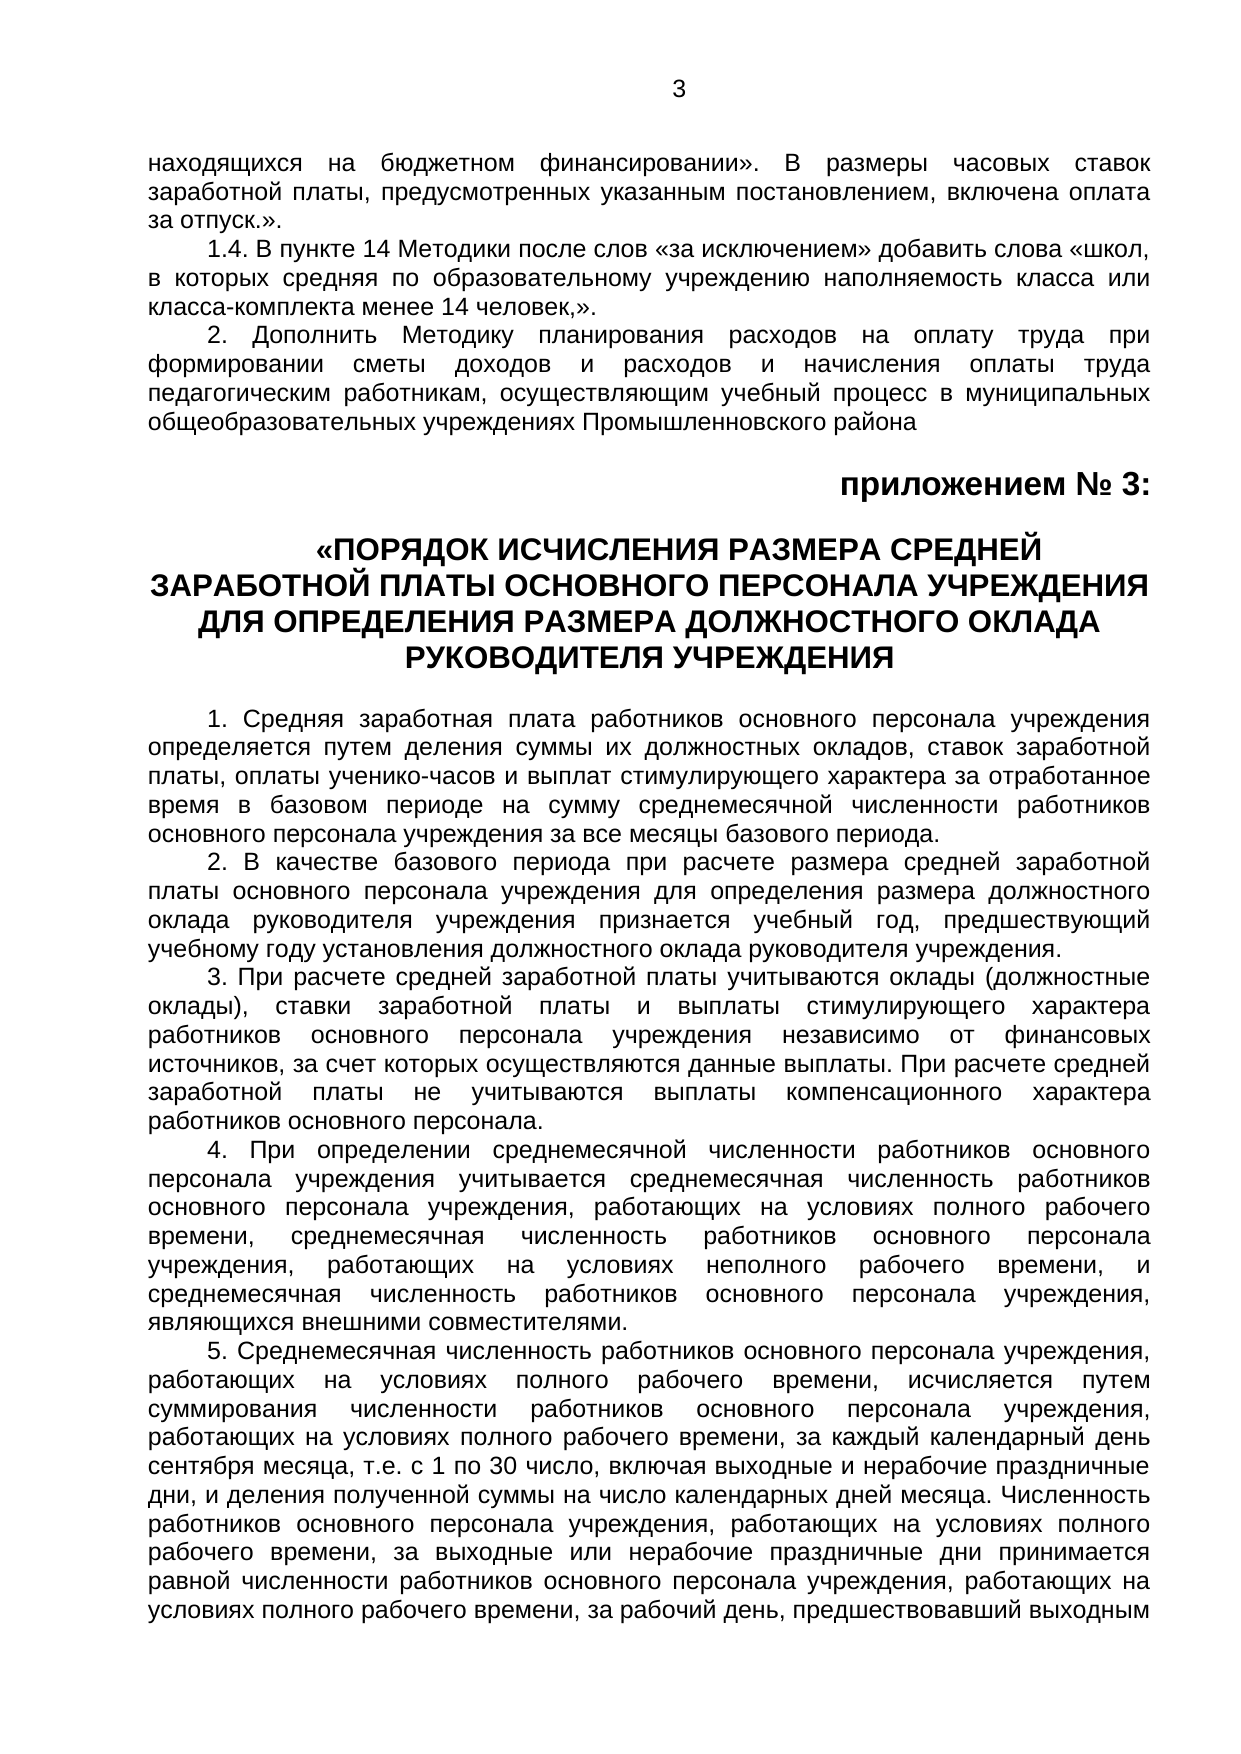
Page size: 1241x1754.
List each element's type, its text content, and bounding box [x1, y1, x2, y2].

text «ПОРЯДОК ИСЧИСЛЕНИЯ РАЗМЕРА СРЕДНЕЙ ЗАРАБОТНОЙ ПЛАТЫ ОСНОВНОГО ПЕРСОНАЛА УЧРЕЖДЕНИЯ ДЛЯ ОПРЕДЕЛЕНИЯ РАЗМЕРА ДОЛЖНОСТНОГО ОКЛАДА РУКОВОДИТЕЛЯ УЧРЕЖДЕНИЯ [148, 531, 1152, 675]
text 2. Дополнить Методику планирования расходов на оплату труда при формировании сметы доходов и расходов и начисления оплаты труда педагогическим работникам, осуществляющим учебный процесс в муниципальных общеобразовательных учреждениях Промышленновского района [148, 320, 1152, 435]
text 4. При определении среднемесячной численности работников основного персонала учреждения учитывается среднемесячная численность работников основного персонала учреждения, работающих на условиях полного рабочего времени, среднемесячная численность работников основного персонала учреждения, работающих на условиях неполного рабочего времени, и среднемесячная численность работников основного персонала учреждения, являющихся внешними совместителями. [148, 1135, 1152, 1336]
text 2. В качестве базового периода при расчете размера средней заработной платы основного персонала учреждения для определения размера должностного оклада руководителя учреждения признается учебный год, предшествующий учебному году установления должностного оклада руководителя учреждения. [148, 847, 1152, 962]
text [148, 148, 1152, 234]
text 1. Средняя заработная плата работников основного персонала учреждения определяется путем деления суммы их должностных окладов, ставок заработной платы, оплаты ученико-часов и выплат стимулирующего характера за отработанное время в базовом периоде на сумму среднемесячной численности работников основного персонала учреждения за все месяцы базового периода. [148, 704, 1152, 847]
text приложением № 3: [148, 464, 1152, 502]
text 1.4. В пункте 14 Методики после слов «за исключением» добавить слова «школ, в которых средняя по образовательному учреждению наполняемость класса или класса-комплекта менее 14 человек,». [148, 234, 1152, 320]
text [148, 1336, 1152, 1624]
text 3. При расчете средней заработной платы учитываются оклады (должностные оклады), ставки заработной платы и выплаты стимулирующего характера работников основного персонала учреждения независимо от финансовых источников, за счет которых осуществляются данные выплаты. При расчете средней заработной платы не учитываются выплаты компенсационного характера работников основного персонала. [148, 962, 1152, 1135]
